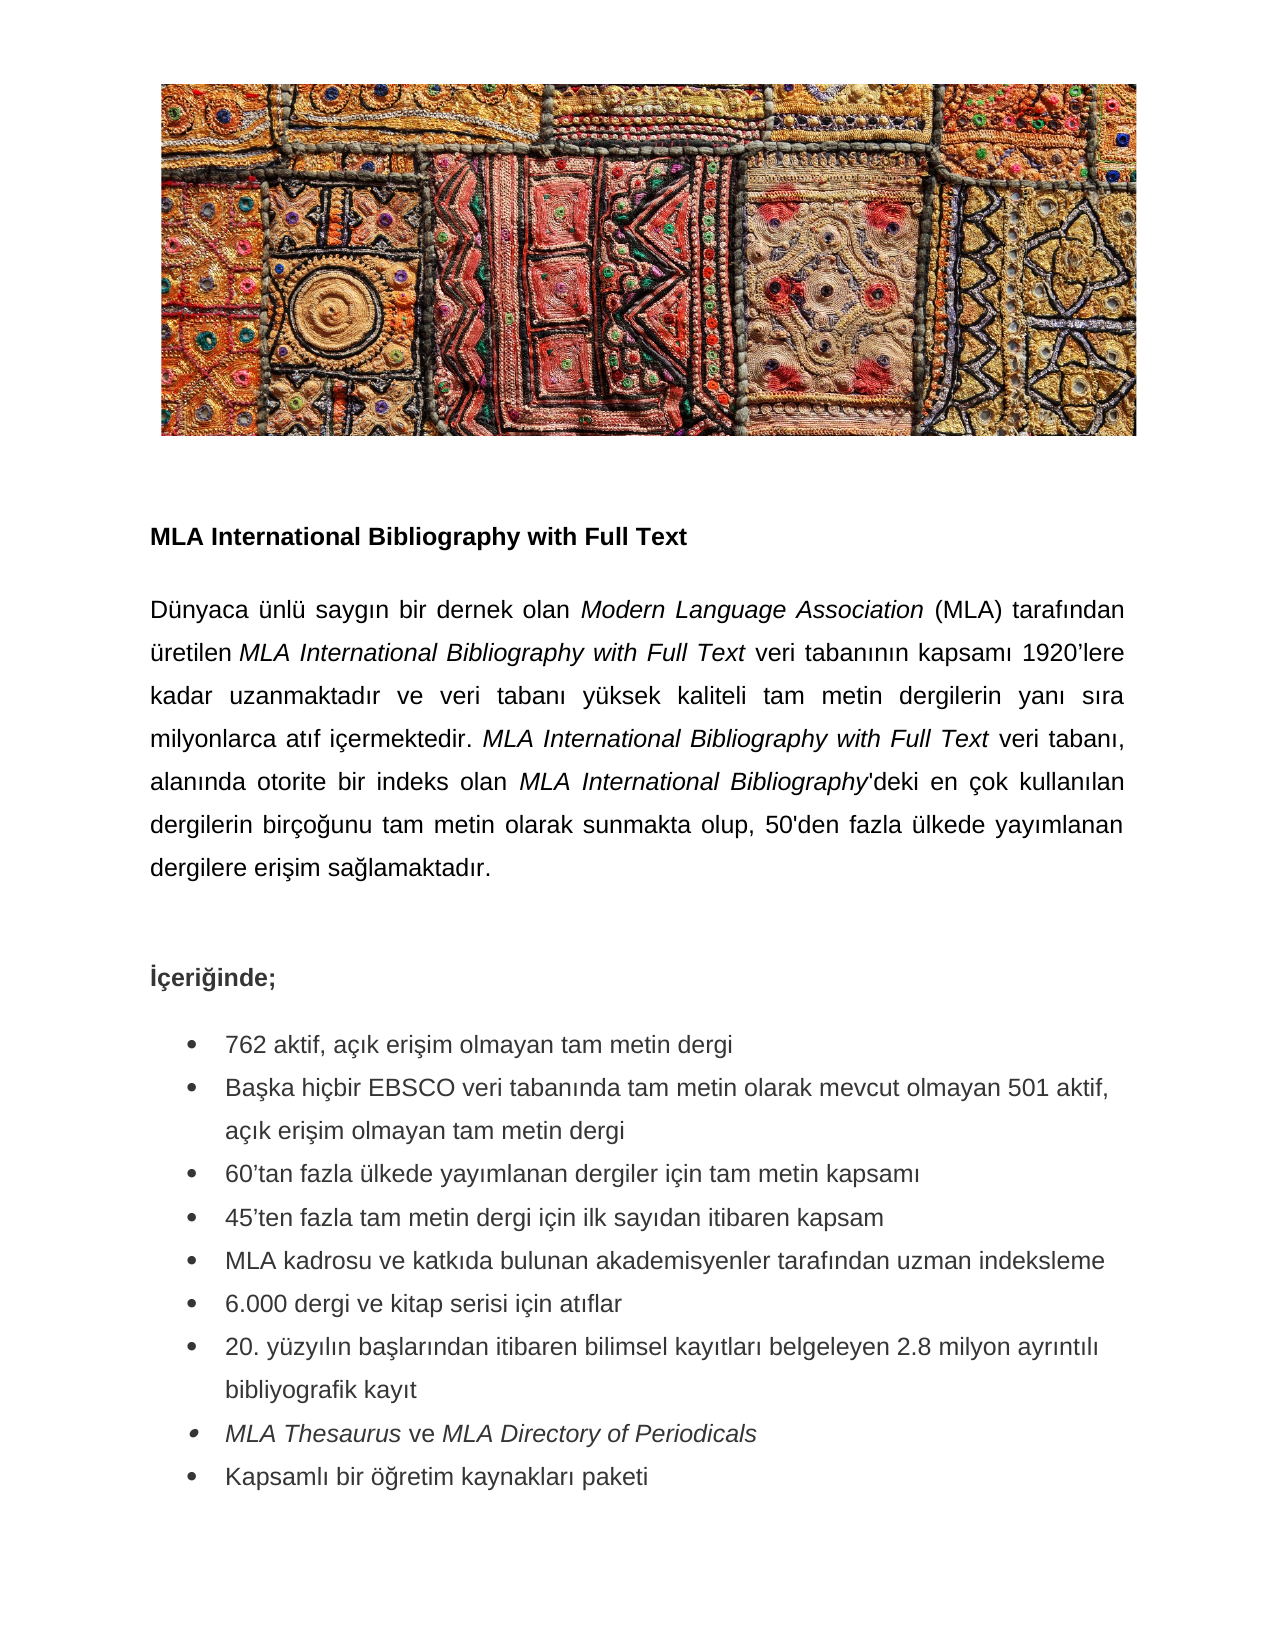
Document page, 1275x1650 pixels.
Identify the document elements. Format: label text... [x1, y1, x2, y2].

text Dünyaca ünlü saygın bir dernek olan Modern Language Association (MLA) tarafından üretilen MLA International Bibliography with Full Text veri tabanının kapsamı 1920’lere kadar uzanmaktadır ve veri tabanı yüksek kaliteli tam metin dergilerin yanı sıra milyonlarca atıf içermektedir. MLA International Bibliography with Full Text veri tabanı, alanında otorite bir indeks olan MLA International Bibliography'deki en çok kullanılan dergilerin birçoğunu tam metin olarak sunmakta olup, 50'den fazla ülkede yayımlanan dergilere erişim sağlamaktadır. [150, 595, 1125, 882]
list MLA Thesaurus ve MLA Directory of Periodicals [187, 1418, 1125, 1447]
list Başka hiçbir EBSCO veri tabanında tam metin olarak mevcut olmayan 501 aktif, açık erişim olmayan tam metin dergi [187, 1073, 1125, 1145]
picture [161, 84, 1137, 436]
text İçeriğinde; [150, 963, 1125, 992]
list 45’ten fazla tam metin dergi için ilk sayıdan itibaren kapsam [187, 1202, 1125, 1231]
list 6.000 dergi ve kitap serisi için atıflar [187, 1289, 1125, 1318]
list Kapsamlı bir öğretim kaynakları paketi [187, 1462, 1125, 1491]
text MLA International Bibliography with Full Text [150, 522, 1125, 551]
list 20. yüzyılın başlarından itibaren bilimsel kayıtları belgeleyen 2.8 milyon ayrıntılı bibliyografik kayıt [187, 1332, 1125, 1404]
list 60’tan fazla ülkede yayımlanan dergiler için tam metin kapsamı [187, 1159, 1125, 1188]
list MLA kadrosu ve katkıda bulunan akademisyenler tarafından uzman indeksleme [187, 1246, 1125, 1274]
list 762 aktif, açık erişim olmayan tam metin dergi [187, 1030, 1125, 1058]
